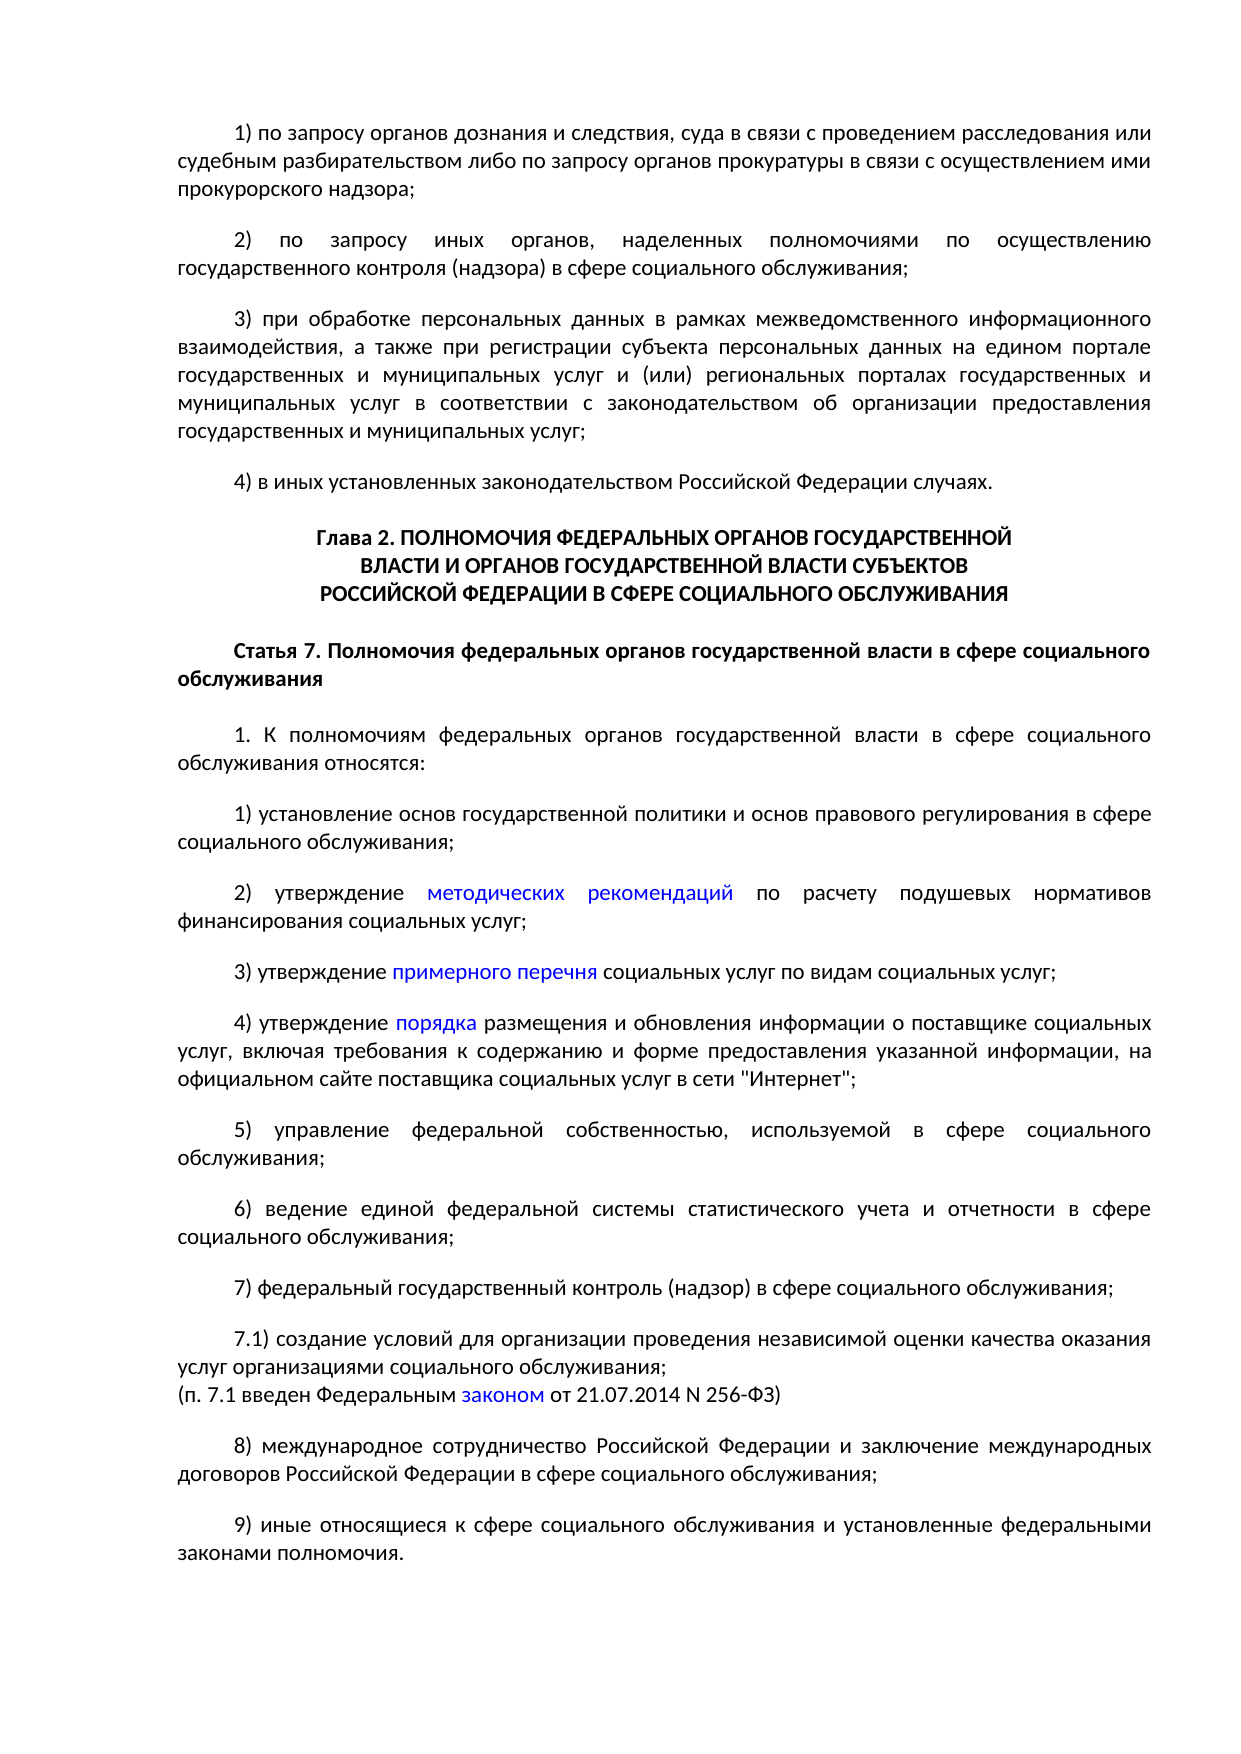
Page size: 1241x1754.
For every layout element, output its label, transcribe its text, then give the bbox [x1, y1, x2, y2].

text 8) международное сотрудничество Российской Федерации и заключение международных договоров Российской Федерации в сфере социального обслуживания; [177, 1431, 1152, 1487]
text Глава 2. ПОЛНОМОЧИЯ ФЕДЕРАЛЬНЫХ ОРГАНОВ ГОСУДАРСТВЕННОЙ [177, 523, 1152, 551]
text (п. 7.1 введен Федеральным законом от 21.07.2014 N 256-ФЗ) [177, 1380, 1152, 1408]
text 2) утверждение методических рекомендаций по расчету подушевых нормативов финансирования социальных услуг; [177, 878, 1152, 934]
text 3) утверждение примерного перечня социальных услуг по видам социальных услуг; [177, 957, 1152, 985]
text 6) ведение единой федеральной системы статистического учета и отчетности в сфере социального обслуживания; [177, 1194, 1152, 1250]
text 1. К полномочиям федеральных органов государственной власти в сфере социального обслуживания относятся: [177, 720, 1152, 776]
text 1) установление основ государственной политики и основ правового регулирования в сфере социального обслуживания; [177, 799, 1152, 855]
text Статья 7. Полномочия федеральных органов государственной власти в сфере социального обслуживания [177, 636, 1152, 692]
text 9) иные относящиеся к сфере социального обслуживания и установленные федеральными законами полномочия. [177, 1510, 1152, 1566]
text 3) при обработке персональных данных в рамках межведомственного информационного взаимодействия, а также при регистрации субъекта персональных данных на едином портале государственных и муниципальных услуг и (или) региональных порталах государственных и муниципальных услуг в соответствии с законодательством об организации предоставления государственных и муниципальных услуг; [177, 304, 1152, 444]
text 2) по запросу иных органов, наделенных полномочиями по осуществлению государственного контроля (надзора) в сфере социального обслуживания; [177, 225, 1152, 281]
text 1) по запросу органов дознания и следствия, суда в связи с проведением расследования или судебным разбирательством либо по запросу органов прокуратуры в связи с осуществлением ими прокурорского надзора; [177, 118, 1152, 202]
text 4) утверждение порядка размещения и обновления информации о поставщике социальных услуг, включая требования к содержанию и форме предоставления указанной информации, на официальном сайте поставщика социальных услуг в сети "Интернет"; [177, 1008, 1152, 1092]
text 5) управление федеральной собственностью, используемой в сфере социального обслуживания; [177, 1115, 1152, 1171]
text РОССИЙСКОЙ ФЕДЕРАЦИИ В СФЕРЕ СОЦИАЛЬНОГО ОБСЛУЖИВАНИЯ [177, 579, 1152, 608]
text 4) в иных установленных законодательством Российской Федерации случаях. [177, 467, 1152, 495]
text 7) федеральный государственный контроль (надзор) в сфере социального обслуживания; [177, 1273, 1152, 1301]
text ВЛАСТИ И ОРГАНОВ ГОСУДАРСТВЕННОЙ ВЛАСТИ СУБЪЕКТОВ [177, 551, 1152, 579]
text 7.1) создание условий для организации проведения независимой оценки качества оказания услуг организациями социального обслуживания; [177, 1324, 1152, 1380]
